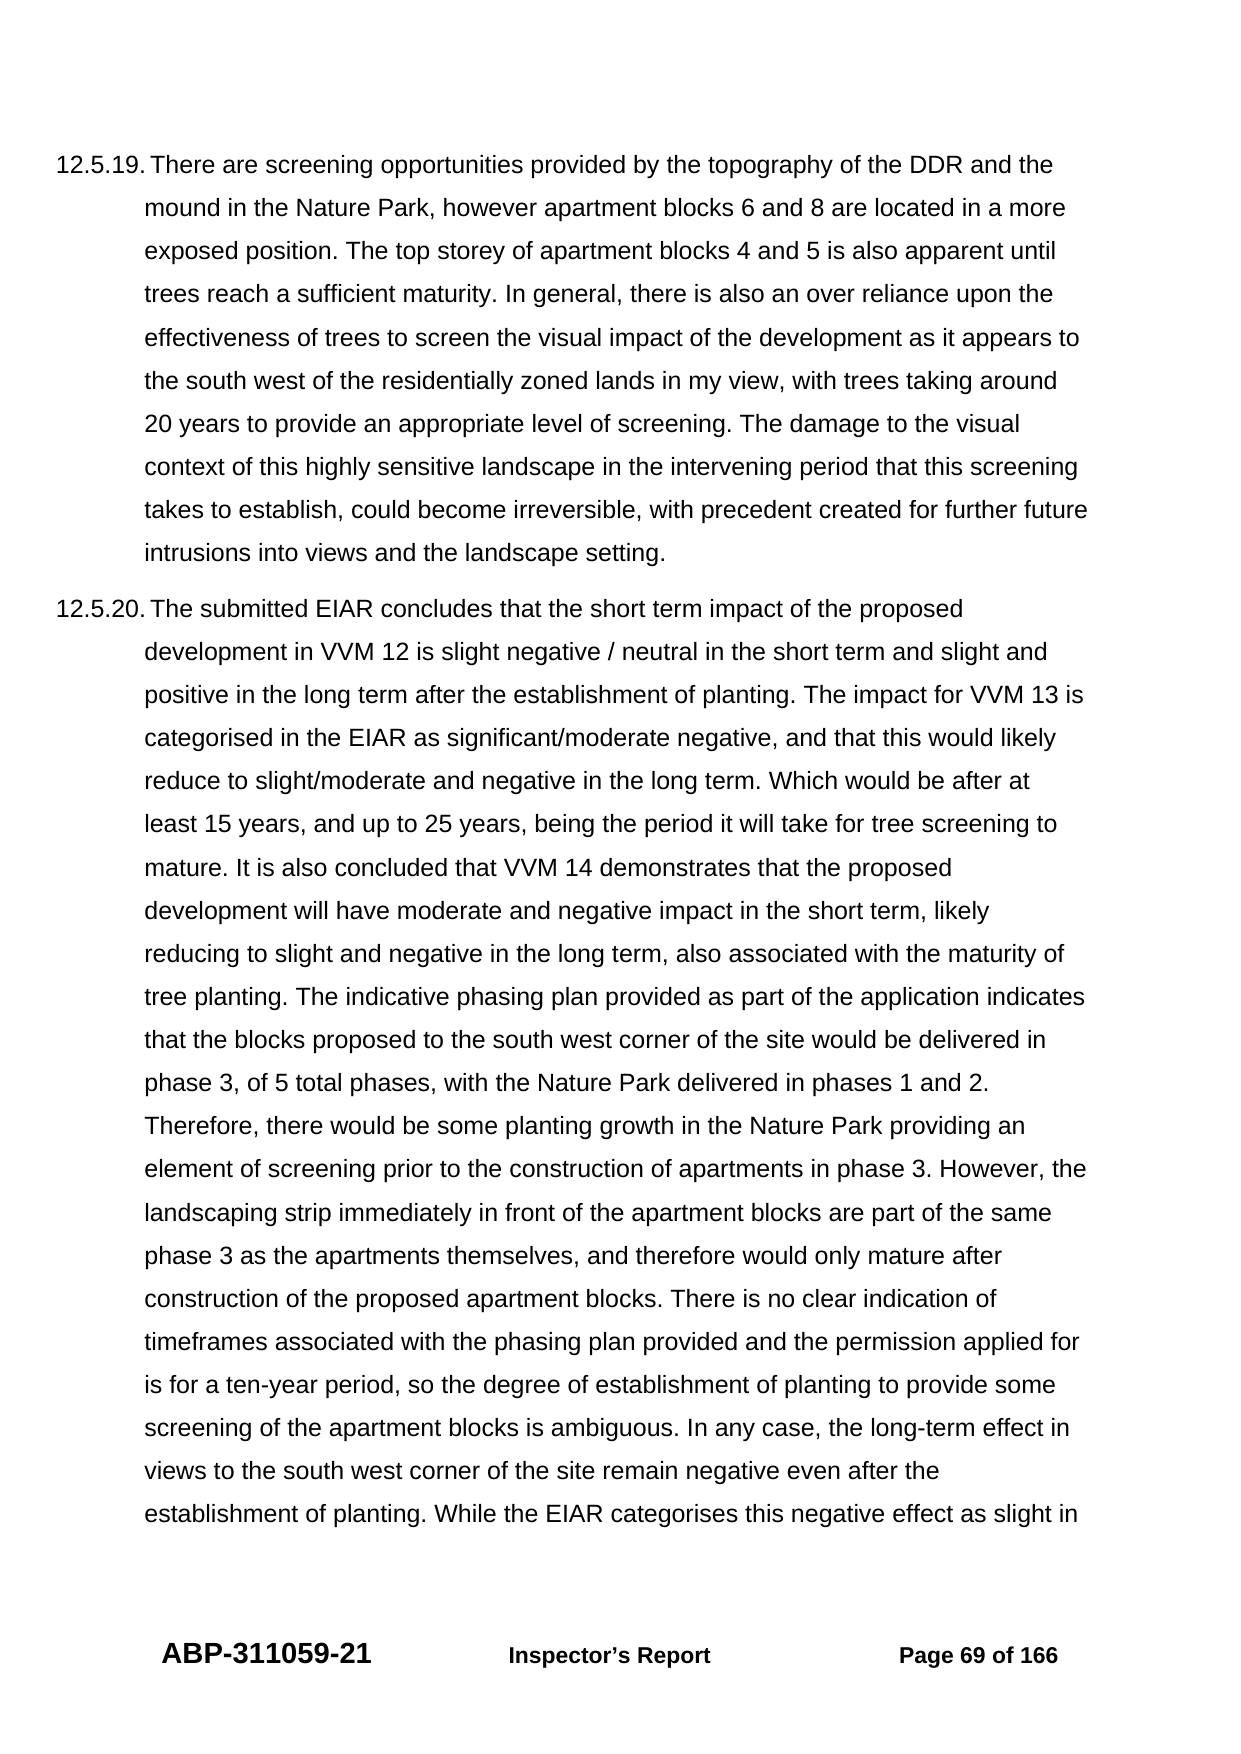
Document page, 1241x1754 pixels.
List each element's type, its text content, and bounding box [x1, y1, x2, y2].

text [56, 594, 1090, 1528]
text There are screening opportunities provided by the topography of the DDR and the mound in the Nature Park, however apartment blocks 6 and 8 are located in a more exposed position. The top storey of apartment blocks 4 and 5 is also apparent until trees reach a sufficient maturity. In general, there is also an over reliance upon the effectiveness of trees to screen the visual impact of the development as it appears to the south west of the residentially zoned lands in my view, with trees taking around 20 years to provide an appropriate level of screening. The damage to the visual context of this highly sensitive landscape in the intervening period that this screening takes to establish, could become irreversible, with precedent created for further future intrusions into views and the landscape setting. [56, 150, 1090, 567]
